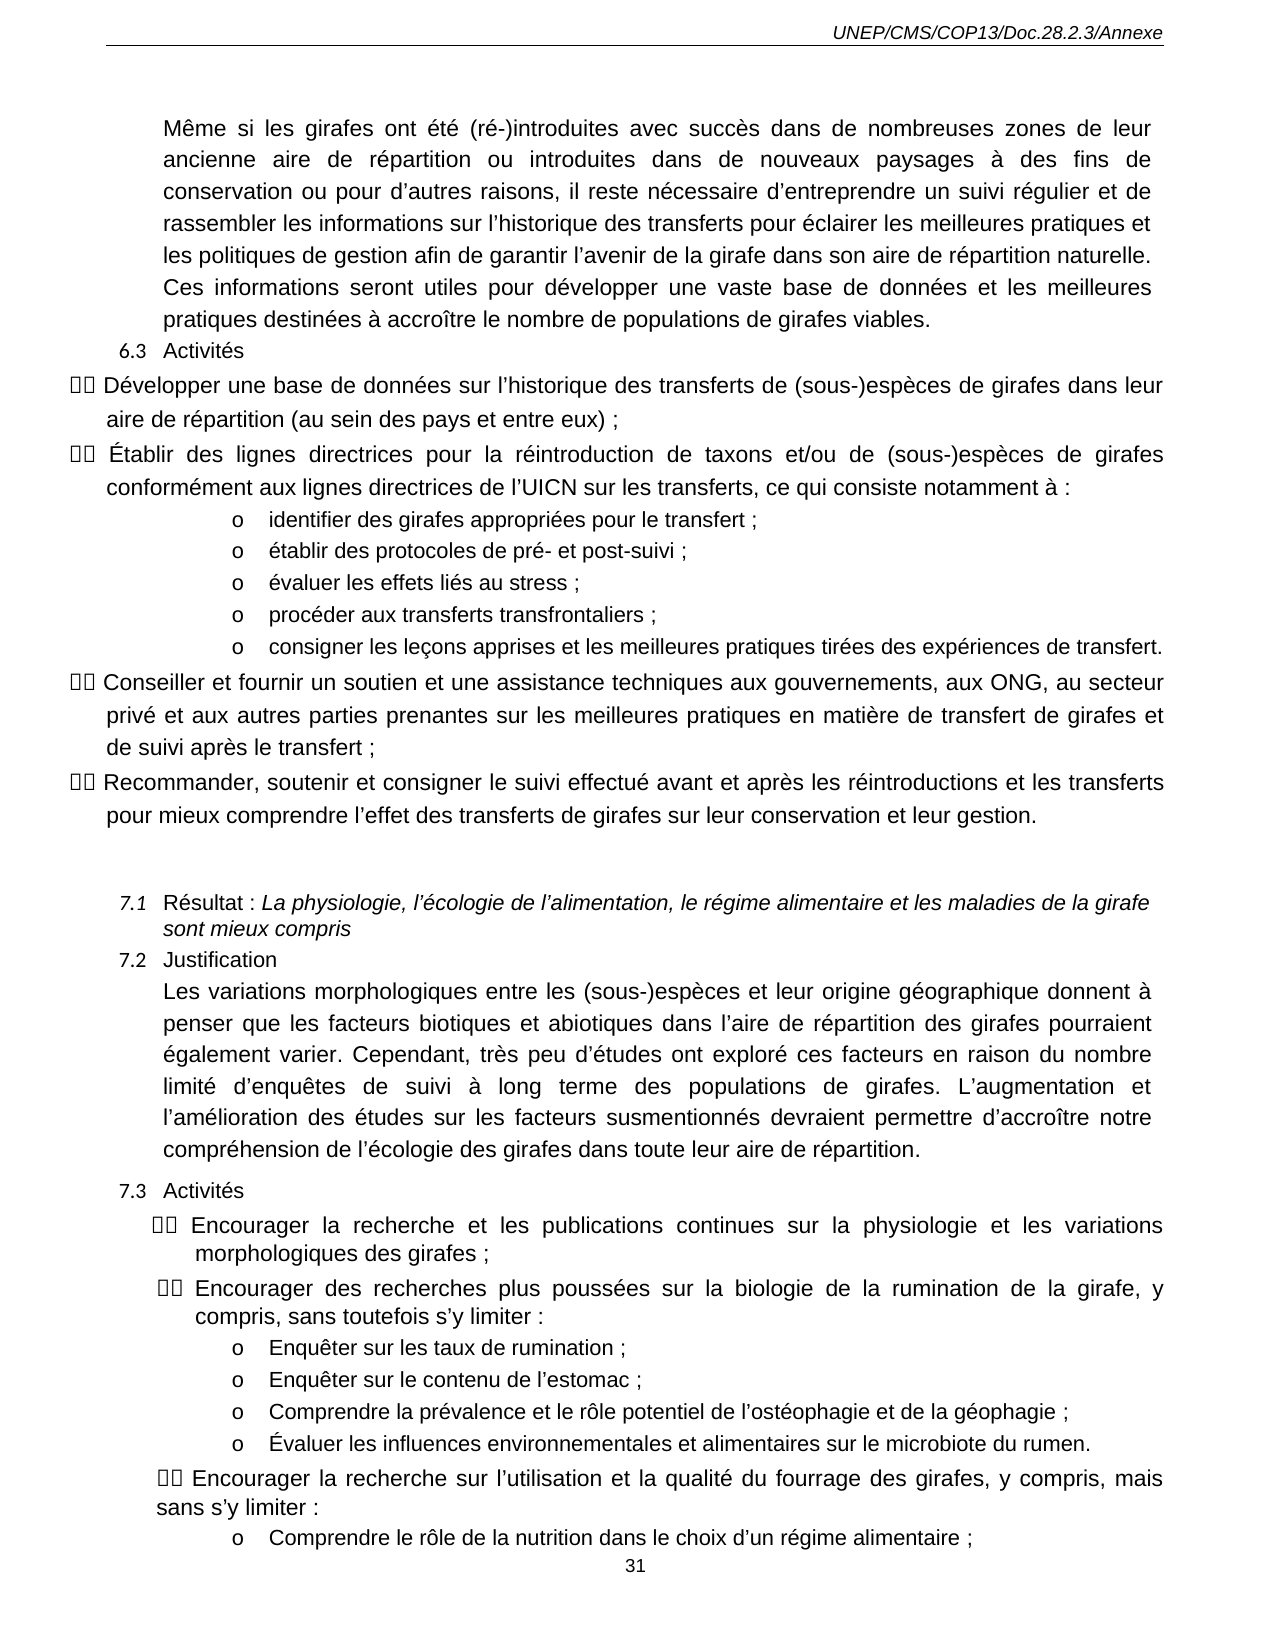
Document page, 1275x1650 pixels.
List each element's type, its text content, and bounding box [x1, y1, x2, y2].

text  Encourager la recherche et les publications continues sur la physiologie et les variations morphologiques des girafes ; [151, 1209, 1164, 1266]
list évaluer les effets liés au stress ; [231, 570, 1164, 597]
list Résultat : La physiologie, l’écologie de l’alimentation, le régime alimentaire et les maladies de la girafe sont mieux compris [118, 889, 1164, 941]
text  Encourager des recherches plus poussées sur la biologie de la rumination de la girafe, y compris, sans toutefois s’y limiter : [156, 1272, 1164, 1329]
text  Développer une base de données sur l’historique des transferts de (sous-)espèces de girafes dans leur aire de répartition (au sein des pays et entre eux) ; [69, 369, 1164, 432]
list Comprendre le rôle de la nutrition dans le choix d’un régime alimentaire ; [231, 1525, 1164, 1552]
text  Conseiller et fournir un soutien et une assistance techniques aux gouvernements, aux ONG, au secteur privé et aux autres parties prenantes sur les meilleures pratiques en matière de transfert de girafes et de suivi après le transfert ; [69, 665, 1164, 760]
text  Encourager la recherche sur l’utilisation et la qualité du fourrage des girafes, y compris, mais sans s’y limiter : [156, 1462, 1164, 1520]
text  Recommander, soutenir et consigner le suivi effectué avant et après les réintroductions et les transferts pour mieux comprendre l’effet des transferts de girafes sur leur conservation et leur gestion. [69, 765, 1164, 828]
list Activités [118, 1177, 1164, 1204]
list établir des protocoles de pré- et post-suivi ; [231, 538, 1164, 565]
text Même si les girafes ont été (ré-)introduites avec succès dans de nombreuses zones de leur ancienne aire de répartition ou introduites dans de nouveaux paysages à des fins de conservation ou pour d’autres raisons, il reste nécessaire d’entreprendre un suivi régulier et de rassembler les informations sur l’historique des transferts pour éclairer les meilleures pratiques et les politiques de gestion afin de garantir l’avenir de la girafe dans son aire de répartition naturelle. Ces informations seront utiles pour développer une vaste base de données et les meilleures pratiques destinées à accroître le nombre de populations de girafes viables. [163, 114, 1152, 332]
list Évaluer les influences environnementales et alimentaires sur le microbiote du rumen. [231, 1431, 1164, 1458]
list consigner les leçons apprises et les meilleures pratiques tirées des expériences de transfert. [231, 634, 1164, 661]
list identifier des girafes appropriées pour le transfert ; [231, 506, 1164, 533]
list Justification [118, 946, 1164, 973]
text Les variations morphologiques entre les (sous-)espèces et leur origine géographique donnent à penser que les facteurs biotiques et abiotiques dans l’aire de répartition des girafes pourraient également varier. Cependant, très peu d’études ont exploré ces facteurs en raison du nombre limité d’enquêtes de suivi à long terme des populations de girafes. L’augmentation et l’amélioration des études sur les facteurs susmentionnés devraient permettre d’accroître notre compréhension de l’écologie des girafes dans toute leur aire de répartition. [163, 978, 1152, 1162]
list procéder aux transferts transfrontaliers ; [231, 602, 1164, 629]
list Comprendre la prévalence et le rôle potentiel de l’ostéophagie et de la géophagie ; [231, 1398, 1164, 1426]
list Enquêter sur le contenu de l’estomac ; [231, 1367, 1164, 1394]
list Activités [118, 338, 1164, 363]
list Enquêter sur les taux de rumination ; [231, 1335, 1164, 1362]
text  Établir des lignes directrices pour la réintroduction de taxons et/ou de (sous-)espèces de girafes conformément aux lignes directrices de l’UICN sur les transferts, ce qui consiste notamment à : [69, 438, 1164, 501]
